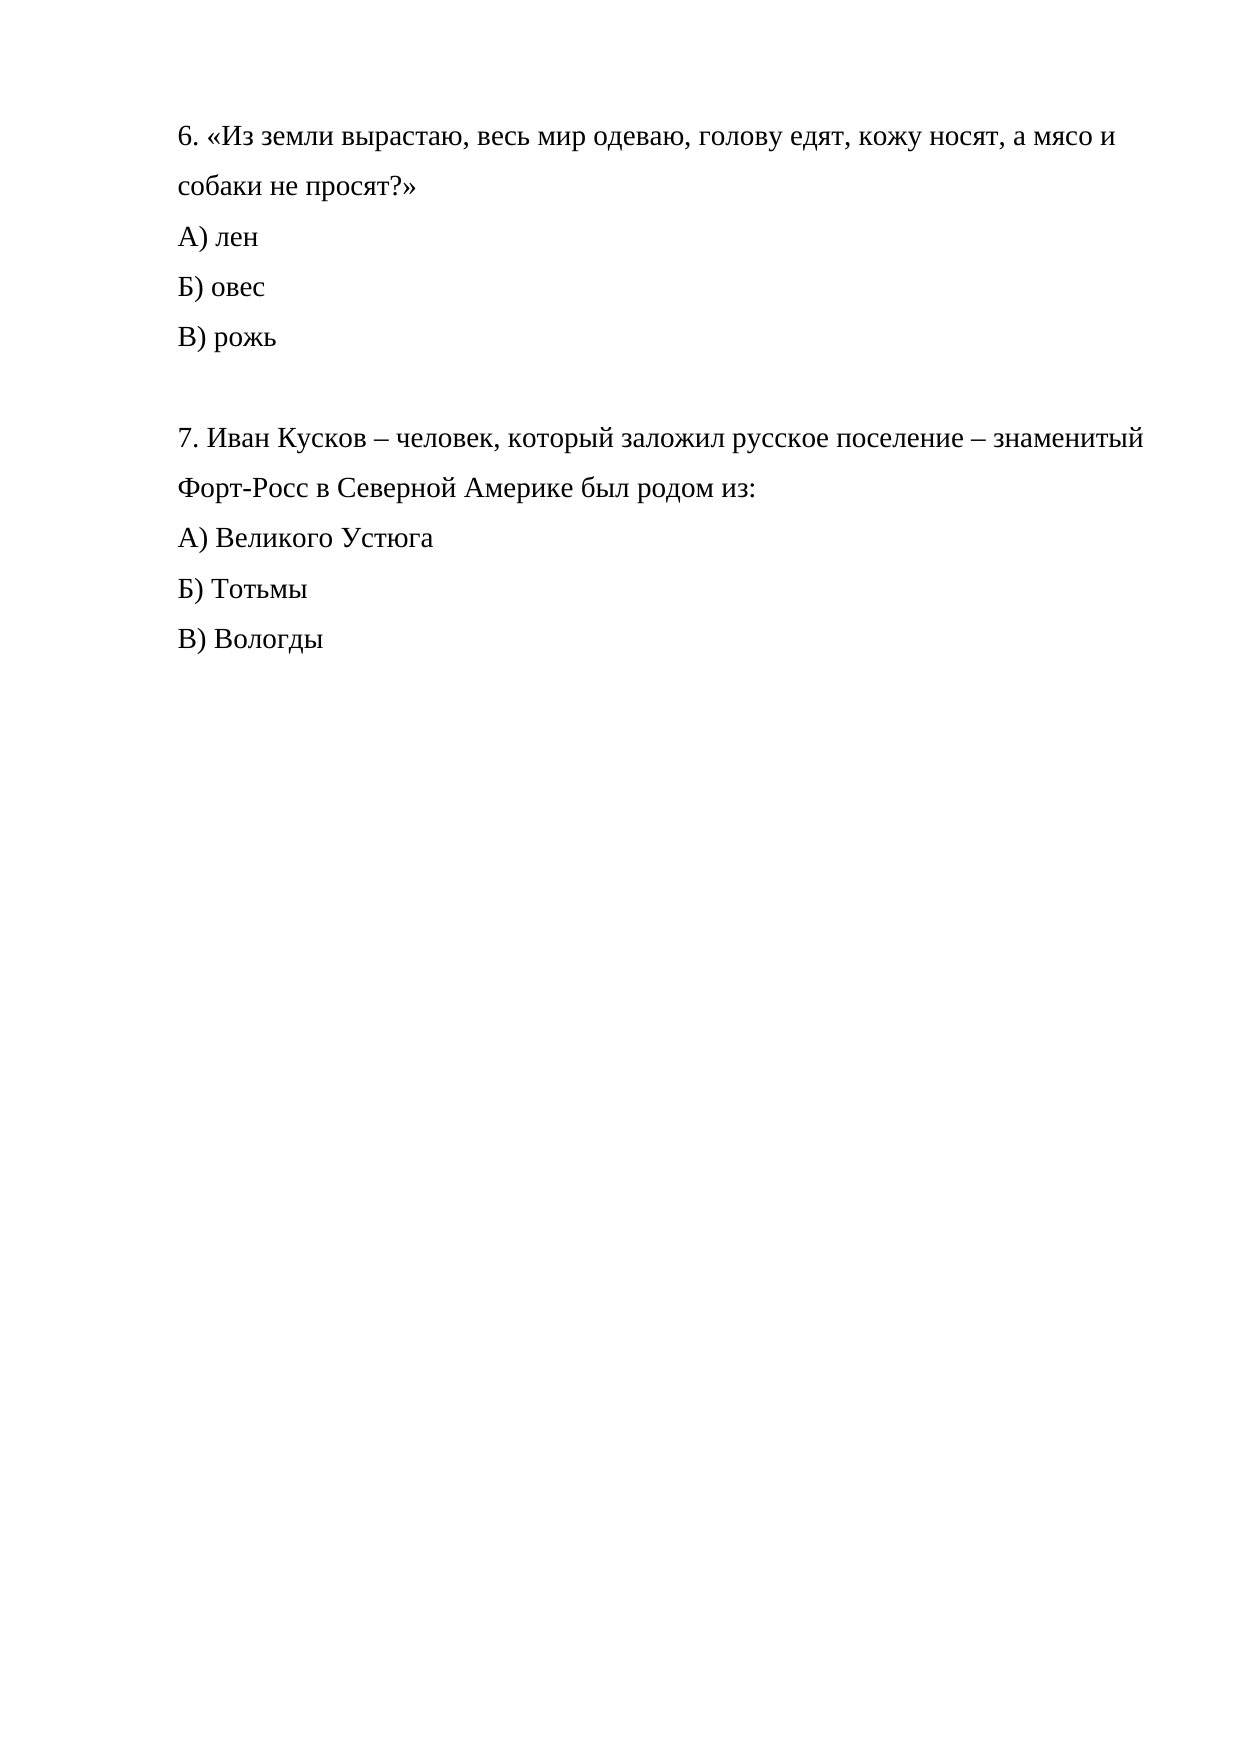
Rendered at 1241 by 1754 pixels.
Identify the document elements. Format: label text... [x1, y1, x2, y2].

text А) лен [177, 219, 1152, 252]
text В) Вологды [177, 621, 1152, 655]
text Б) овес [177, 269, 1152, 303]
text В) рожь [177, 319, 1152, 353]
text 6. «Из земли вырастаю, весь мир одеваю, голову едят, кожу носят, а мясо и собаки не просят?» [177, 118, 1152, 202]
text 7. Иван Кусков – человек, который заложил русское поселение – знаменитый Форт-Росс в Северной Америке был родом из: [177, 420, 1152, 504]
text А) Великого Устюга [177, 521, 1152, 554]
text Б) Тотьмы [177, 571, 1152, 604]
